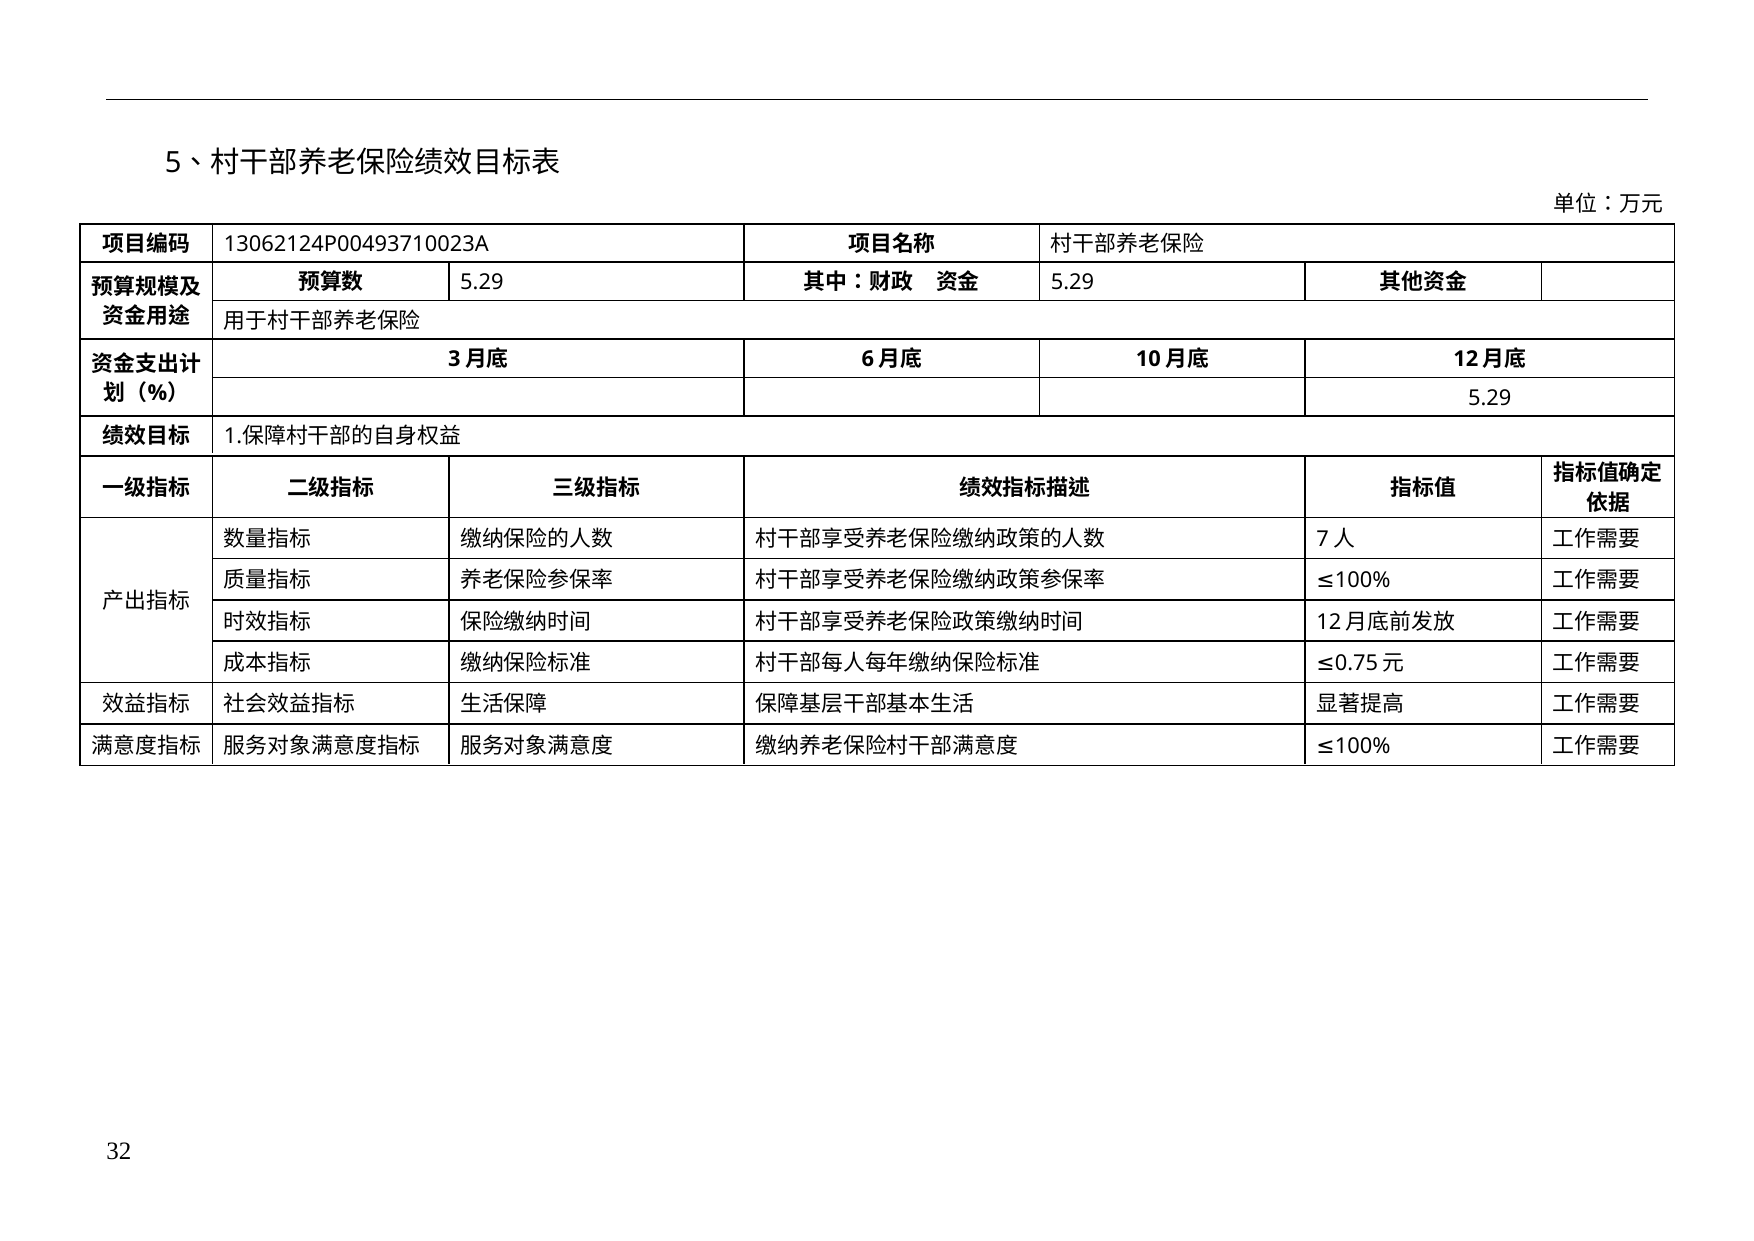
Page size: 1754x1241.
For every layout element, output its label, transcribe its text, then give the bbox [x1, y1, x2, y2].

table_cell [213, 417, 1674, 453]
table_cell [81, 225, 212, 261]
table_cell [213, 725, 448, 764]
text 5、村干部养老保险绩效目标表 [106, 142, 1648, 181]
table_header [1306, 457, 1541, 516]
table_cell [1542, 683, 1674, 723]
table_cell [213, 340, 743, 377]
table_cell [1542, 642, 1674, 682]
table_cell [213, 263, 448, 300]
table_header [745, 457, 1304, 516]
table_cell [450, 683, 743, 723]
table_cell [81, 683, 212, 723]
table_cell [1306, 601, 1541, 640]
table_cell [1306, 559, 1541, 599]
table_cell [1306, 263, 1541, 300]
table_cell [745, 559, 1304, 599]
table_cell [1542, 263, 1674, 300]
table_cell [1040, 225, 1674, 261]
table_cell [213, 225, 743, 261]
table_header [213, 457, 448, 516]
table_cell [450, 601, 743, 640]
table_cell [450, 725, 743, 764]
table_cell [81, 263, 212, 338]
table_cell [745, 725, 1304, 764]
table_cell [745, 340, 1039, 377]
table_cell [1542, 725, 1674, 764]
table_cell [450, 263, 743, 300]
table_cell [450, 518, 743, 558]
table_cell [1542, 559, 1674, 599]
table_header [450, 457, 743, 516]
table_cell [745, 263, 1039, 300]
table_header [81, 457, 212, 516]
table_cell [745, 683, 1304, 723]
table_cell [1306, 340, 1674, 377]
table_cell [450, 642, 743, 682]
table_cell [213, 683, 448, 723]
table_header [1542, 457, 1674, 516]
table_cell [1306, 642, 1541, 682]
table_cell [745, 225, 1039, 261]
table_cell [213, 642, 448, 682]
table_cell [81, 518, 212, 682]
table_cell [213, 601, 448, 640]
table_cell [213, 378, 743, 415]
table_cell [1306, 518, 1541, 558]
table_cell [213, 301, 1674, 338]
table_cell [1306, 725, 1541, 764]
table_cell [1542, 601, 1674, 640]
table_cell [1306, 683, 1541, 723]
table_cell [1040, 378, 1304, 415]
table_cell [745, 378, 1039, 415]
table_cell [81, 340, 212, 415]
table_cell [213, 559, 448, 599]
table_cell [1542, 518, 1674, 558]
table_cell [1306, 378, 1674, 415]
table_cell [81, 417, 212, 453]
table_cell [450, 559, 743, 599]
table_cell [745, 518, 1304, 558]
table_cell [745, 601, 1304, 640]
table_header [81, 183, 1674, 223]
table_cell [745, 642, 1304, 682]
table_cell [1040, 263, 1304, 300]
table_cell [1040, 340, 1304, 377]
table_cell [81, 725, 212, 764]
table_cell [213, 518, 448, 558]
